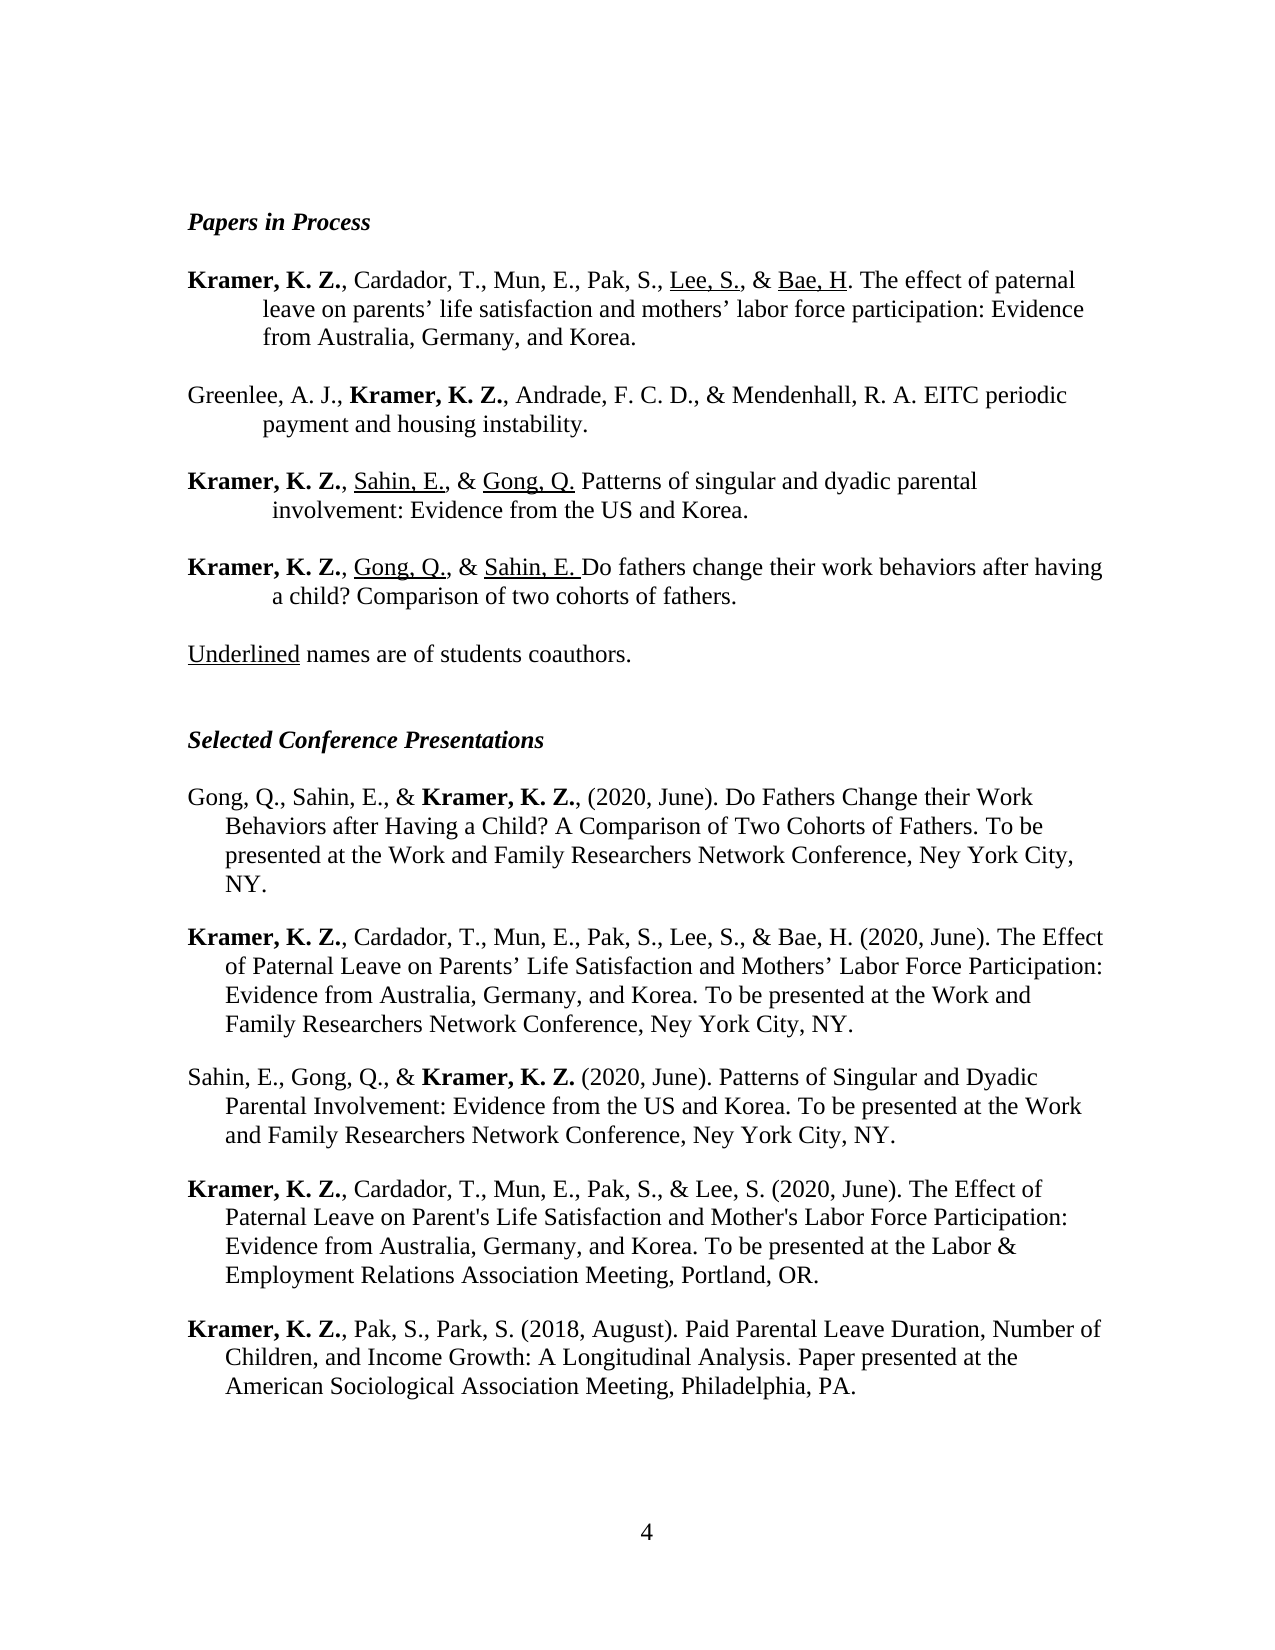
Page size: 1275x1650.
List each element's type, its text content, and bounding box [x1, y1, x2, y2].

text Selected Conference Presentations [187, 725, 1106, 754]
text Kramer, K. Z., Gong, Q., & Sahin, E. Do fathers change their work behaviors after having a child? Comparison of two cohorts of fathers. [187, 552, 1106, 610]
text Sahin, E., Gong, Q., & Kramer, K. Z. (2020, June). Patterns of Singular and Dyadic Parental Involvement: Evidence from the US and Korea. To be presented at the Work and Family Researchers Network Conference, Ney York City, NY. [187, 1062, 1106, 1149]
text Greenlee, A. J., Kramer, K. Z., Andrade, F. C. D., & Mendenhall, R. A. EITC periodic payment and housing instability. [187, 380, 1106, 437]
text Kramer, K. Z., Sahin, E., & Gong, Q. Patterns of singular and dyadic parental involvement: Evidence from the US and Korea. [187, 466, 1106, 524]
text Kramer, K. Z., Cardador, T., Mun, E., Pak, S., Lee, S., & Bae, H. The effect of paternal leave on parents’ life satisfaction and mothers’ labor force participation: Evidence from Australia, Germany, and Korea. [187, 265, 1106, 351]
title Papers in Process [187, 207, 1106, 236]
text Kramer, K. Z., Pak, S., Park, S. (2018, August). Paid Parental Leave Duration, Number of Children, and Income Growth: A Longitudinal Analysis. Paper presented at the American Sociological Association Meeting, Philadelphia, PA. [187, 1314, 1106, 1400]
text Underlined names are of students coauthors. [187, 639, 1106, 667]
text Kramer, K. Z., Cardador, T., Mun, E., Pak, S., & Lee, S. (2020, June). The Effect of Paternal Leave on Parent's Life Satisfaction and Mother's Labor Force Participation: Evidence from Australia, Germany, and Korea. To be presented at the Labor & Employment Relations Association Meeting, Portland, OR. [187, 1174, 1106, 1289]
text Kramer, K. Z., Cardador, T., Mun, E., Pak, S., Lee, S., & Bae, H. (2020, June). The Effect of Paternal Leave on Parents’ Life Satisfaction and Mothers’ Labor Force Participation: Evidence from Australia, Germany, and Korea. To be presented at the Work and Family Researchers Network Conference, Ney York City, NY. [187, 922, 1106, 1037]
text Gong, Q., Sahin, E., & Kramer, K. Z., (2020, June). Do Fathers Change their Work Behaviors after Having a Child? A Comparison of Two Cohorts of Fathers. To be presented at the Work and Family Researchers Network Conference, Ney York City, NY. [187, 782, 1106, 897]
